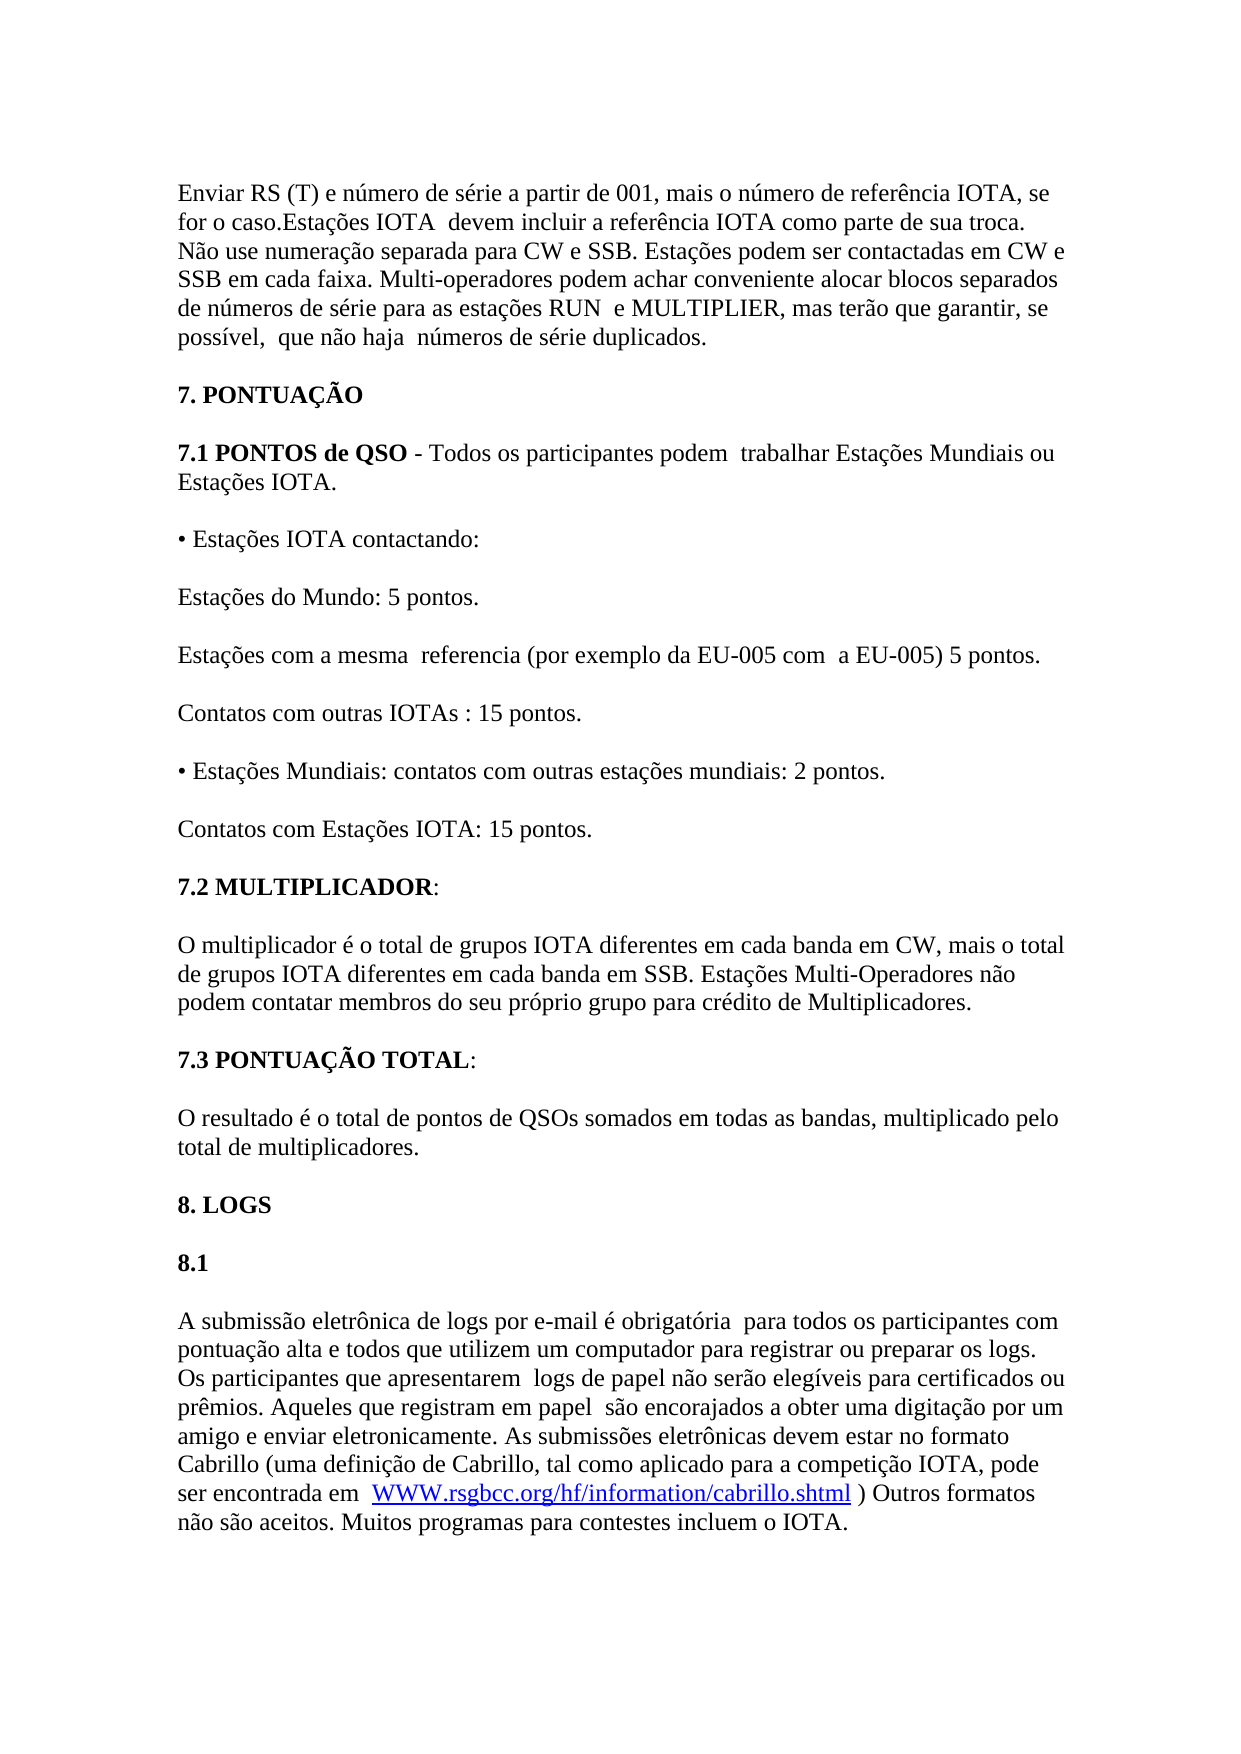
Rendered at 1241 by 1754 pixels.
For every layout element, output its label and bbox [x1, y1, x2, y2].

table_cell [176, 148, 1071, 1567]
